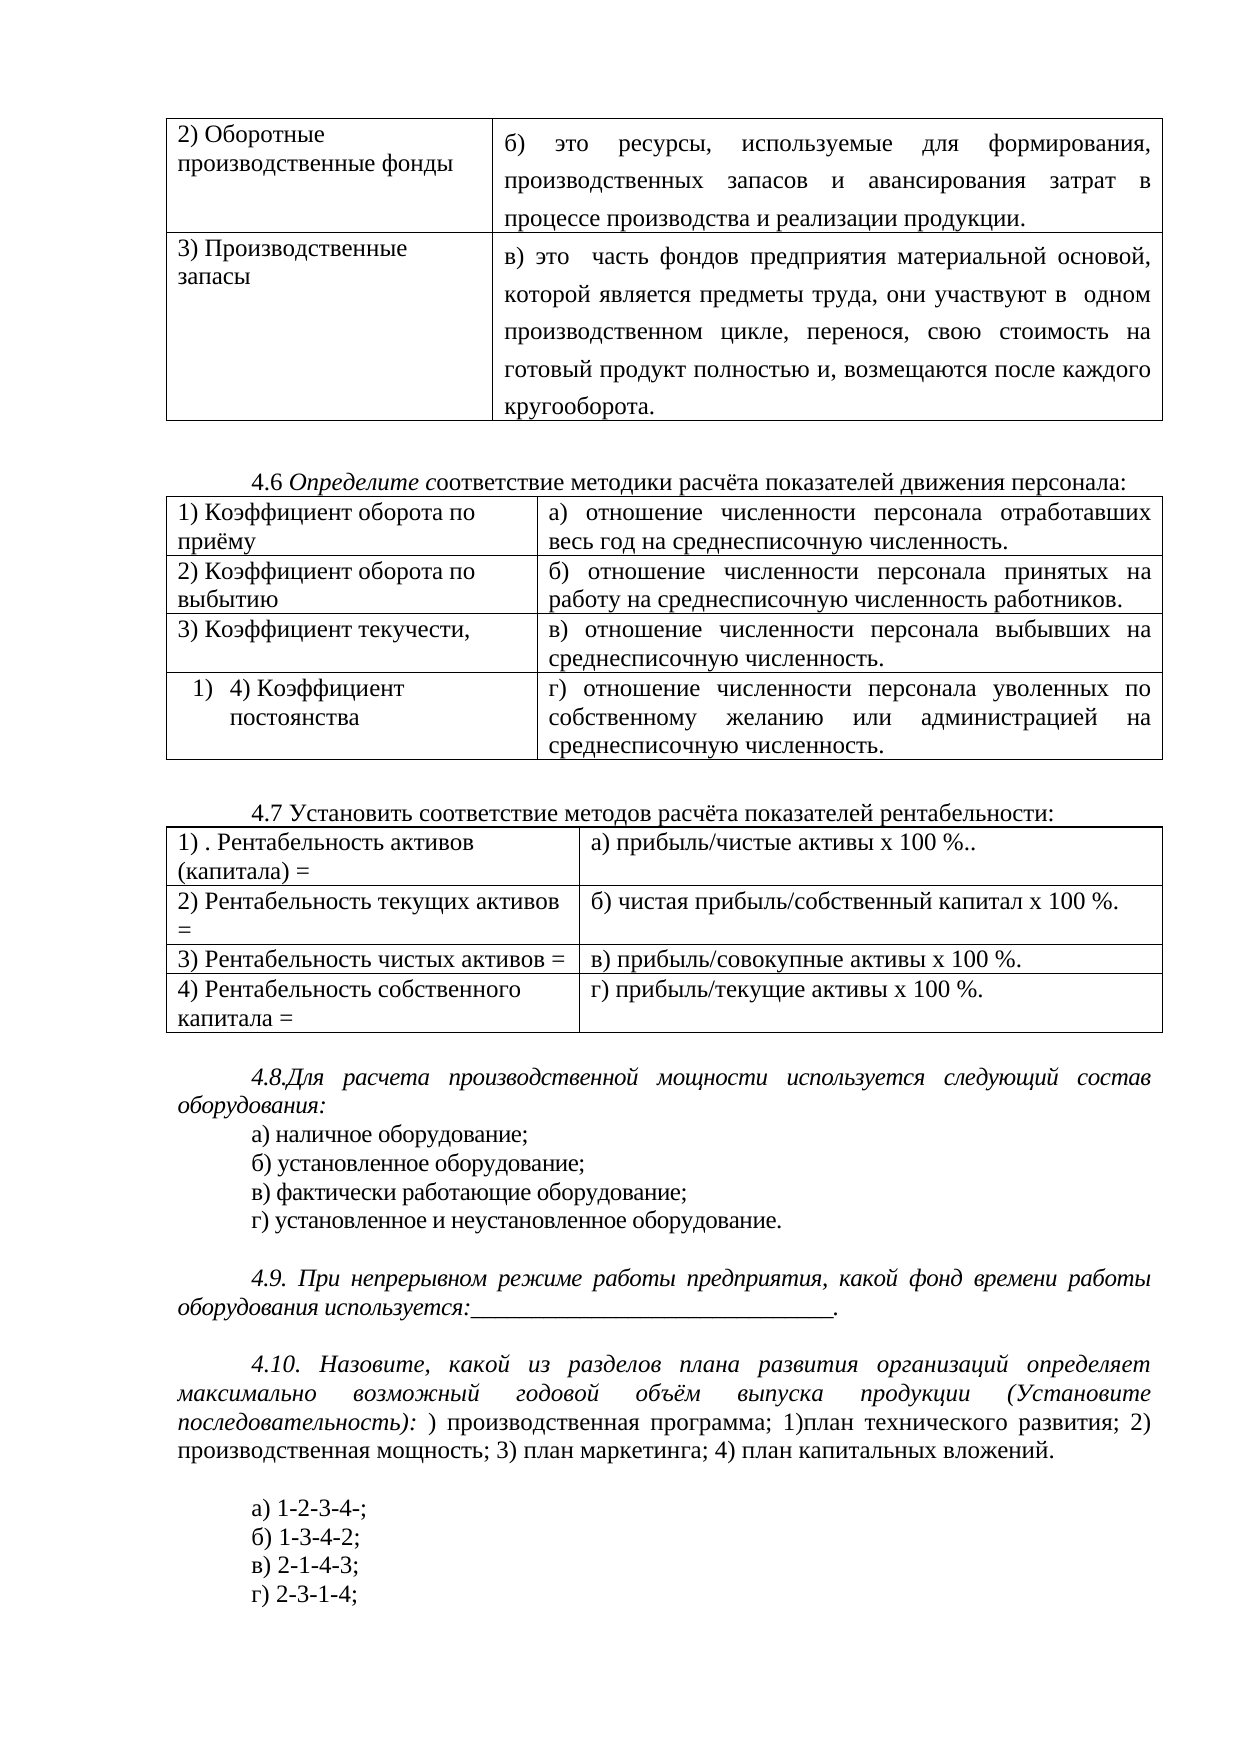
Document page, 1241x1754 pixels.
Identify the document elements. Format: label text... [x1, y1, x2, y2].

text г) установленное и неустановленное оборудование. [177, 1205, 1152, 1234]
table_cell 4) Коэффициент постоянства [167, 673, 537, 759]
text б) установленное оборудование; [177, 1148, 1152, 1177]
table_header 1) . Рентабельность активов (капитала) = [167, 828, 579, 885]
table_cell б) отношение численности персонала принятых на работу на среднесписочную численность работников. [538, 556, 1162, 613]
table_cell в) отношение численности персонала выбывших на среднесписочную численность. [538, 614, 1162, 672]
text 4.6 Определите соответствие методики расчёта показателей движения персонала: [177, 459, 1152, 496]
table_cell 4) Рентабельность собственного капитала = [167, 974, 579, 1032]
text а) наличное оборудование; [177, 1119, 1152, 1148]
table_cell в) это часть фондов предприятия материальной основой, которой является предметы труда, они участвуют в одном производственном цикле, перенося, свою стоимость на готовый продукт полностью и, возмещаются после каждого кругооборота. [493, 233, 1162, 420]
text а) 1-2-3-4-; [177, 1493, 1152, 1522]
text 4.7 Установить соответствие методов расчёта показателей рентабельности: [177, 798, 1152, 826]
table_cell 2) Коэффициент оборота по выбытию [167, 556, 537, 613]
table_cell 2) Оборотные производственные фонды [167, 119, 492, 232]
table_cell в) прибыль/совокупные активы х 100 %. [580, 945, 1162, 973]
table_cell 3) Коэффициент текучести, [167, 614, 537, 672]
table_cell 3) Рентабельность чистых активов = [167, 945, 579, 973]
table_header а) прибыль/чистые активы х 100 %.. [580, 828, 1162, 885]
text б) 1-3-4-2; [177, 1522, 1152, 1550]
table_header а) отношение численности персонала отработавших весь год на среднесписочную численность. [538, 497, 1162, 555]
table_cell г) прибыль/текущие активы х 100 %. [580, 974, 1162, 1032]
text 4.8.Для расчета производственной мощности используется следующий состав оборудования: [177, 1062, 1152, 1119]
text 4.10. Назовите, какой из разделов плана развития организаций определяет максимально возможный годовой объём выпуска продукции (Установите последовательность): ) производственная программа; 1)план технического развития; 2) производственная мощность; 3) план маркетинга; 4) план капитальных вложений. [177, 1349, 1152, 1464]
table_cell г) отношение численности персонала уволенных по собственному желанию или администрацией на среднесписочную численность. [538, 673, 1162, 759]
text в) фактически работающие оборудование; [177, 1177, 1152, 1205]
table_cell 3) Производственные запасы [167, 233, 492, 420]
table_cell б) чистая прибыль/собственный капитал х 100 %. [580, 886, 1162, 943]
table_cell 2) Рентабельность текущих активов = [167, 886, 579, 943]
text 4.9. При непрерывном режиме работы предприятия, какой фонд времени работы оборудования используется:______________________________. [177, 1263, 1152, 1320]
text в) 2-1-4-3; [177, 1550, 1152, 1579]
table_header 1) Коэффициент оборота по приёму [167, 497, 537, 555]
table_cell б) это ресурсы, используемые для формирования, производственных запасов и авансирования затрат в процессе производства и реализации продукции. [493, 119, 1162, 232]
text г) 2-3-1-4; [177, 1579, 1152, 1608]
